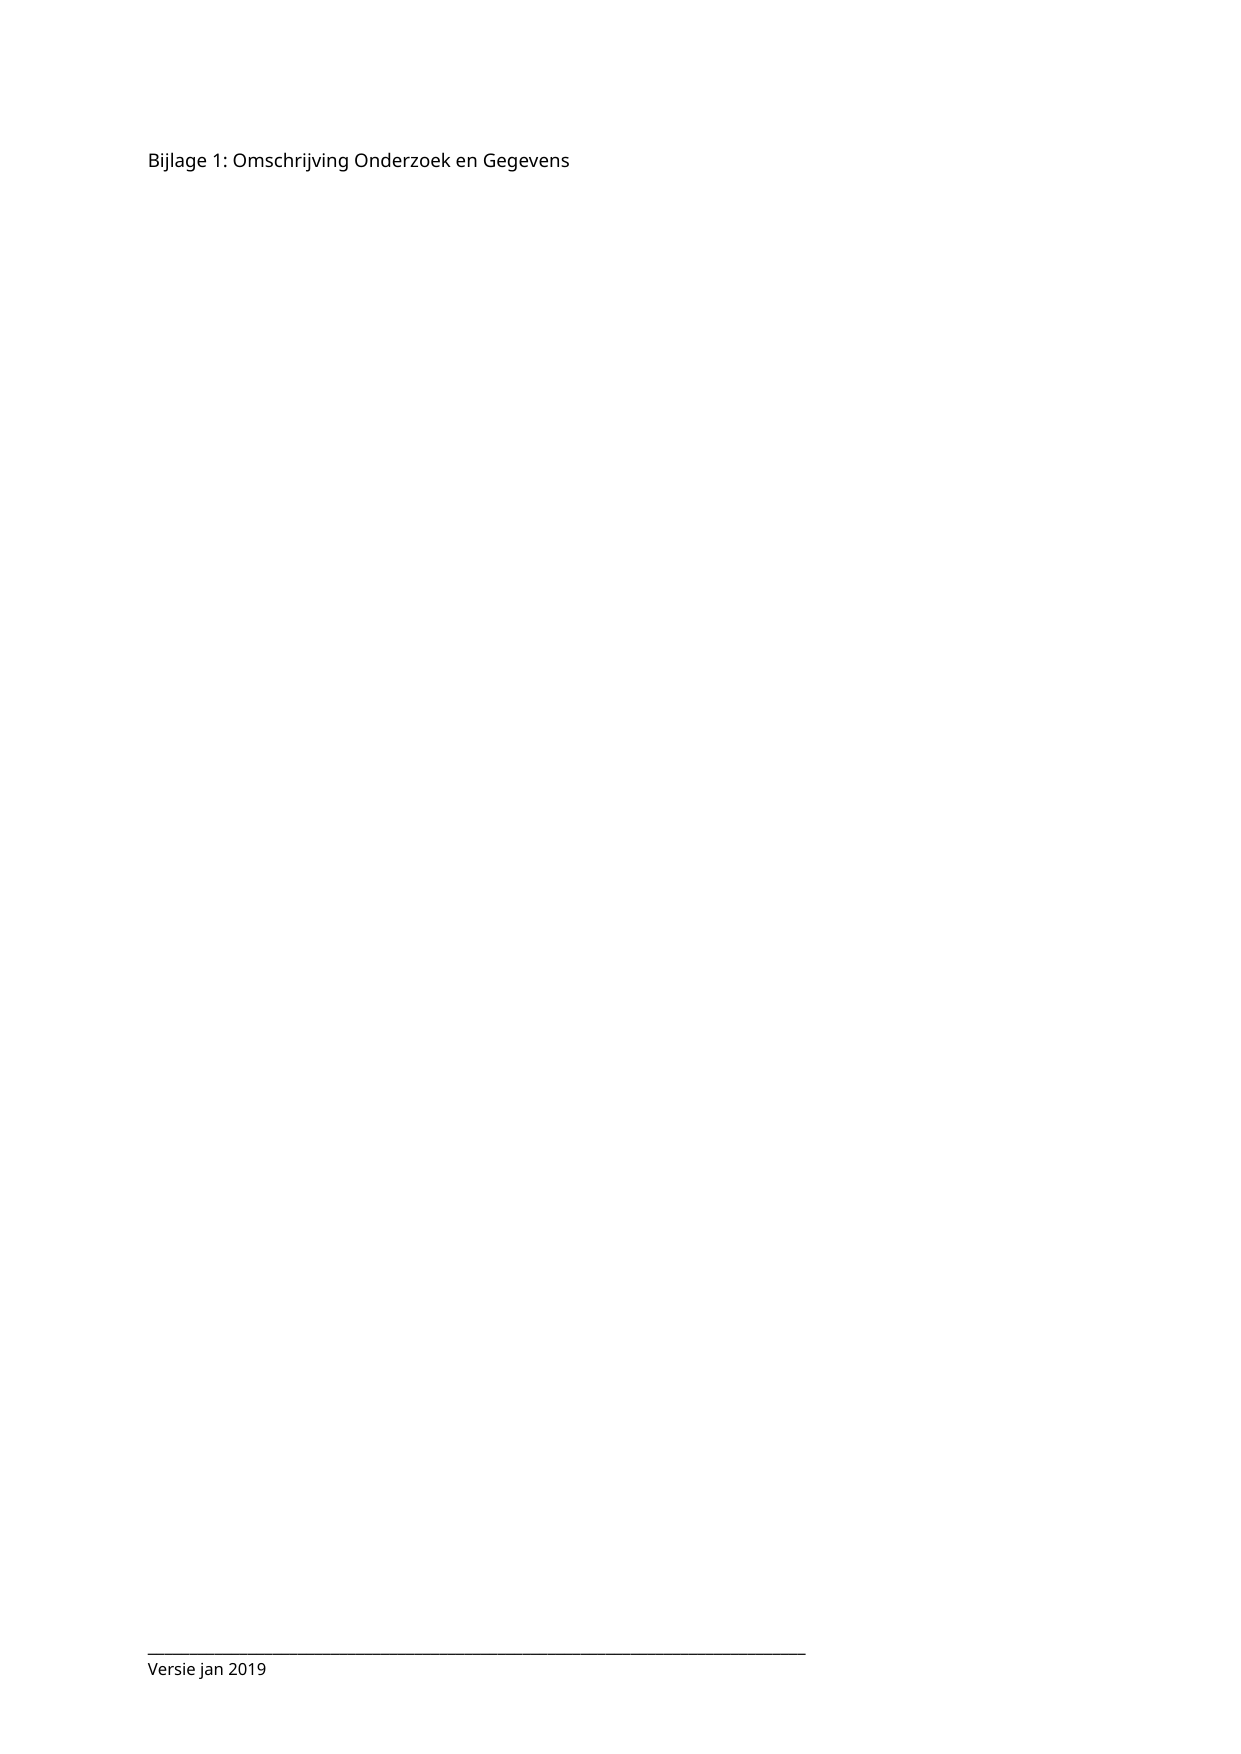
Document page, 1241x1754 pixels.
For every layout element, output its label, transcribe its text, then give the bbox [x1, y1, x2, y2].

text Bijlage 1: Omschrijving Onderzoek en Gegevens [148, 148, 1093, 199]
